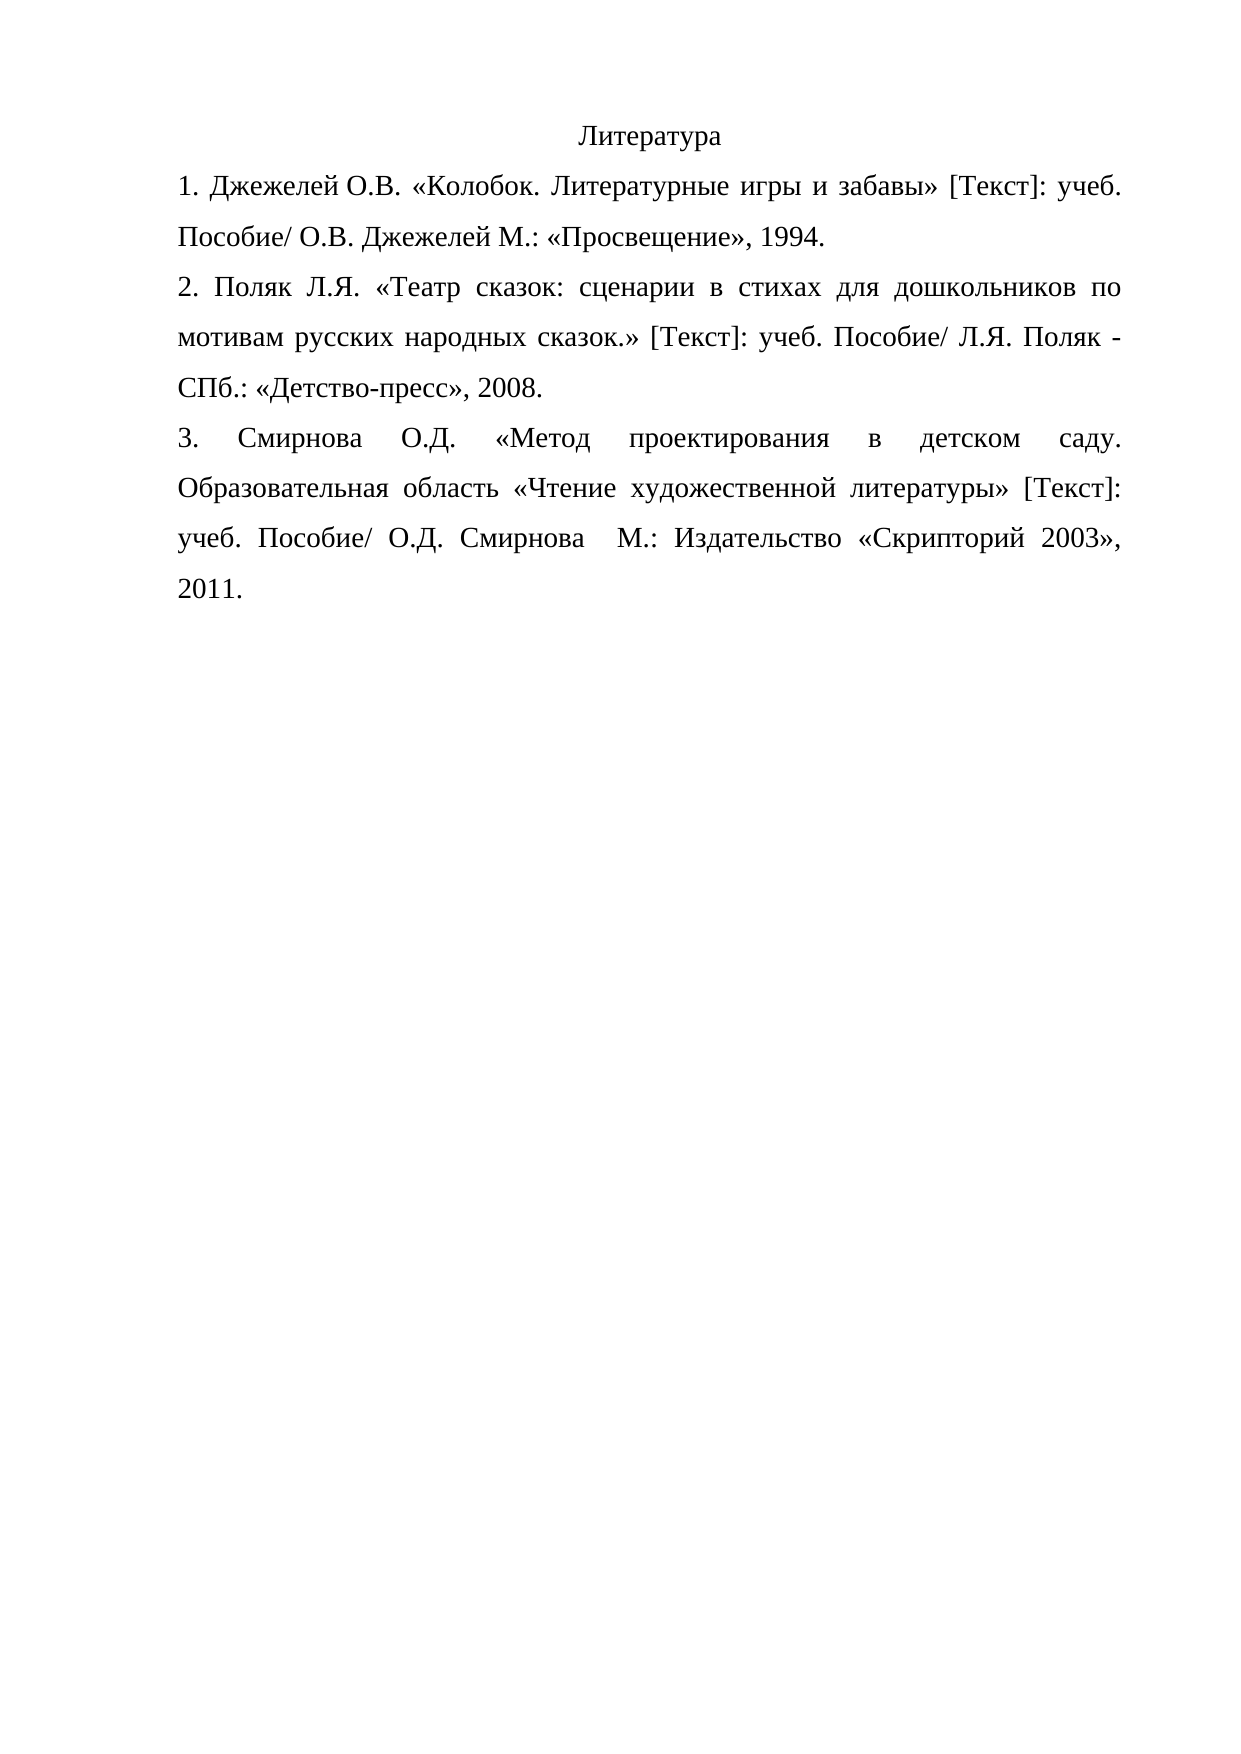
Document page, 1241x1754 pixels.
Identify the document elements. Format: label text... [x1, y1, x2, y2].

text Литература [177, 118, 1122, 152]
text 3. Смирнова О.Д. «Метод проектирования в детском саду. Образовательная область «Чтение художественной литературы» [Текст]: учеб. Пособие/ О.Д. Смирнова М.: Издательство «Скрипторий 2003», 2011. [177, 420, 1122, 604]
text 1. Джежелей О.В. «Колобок. Литературные игры и забавы» [Текст]: учеб. Пособие/ О.В. Джежелей М.: «Просвещение», 1994. [177, 168, 1122, 252]
text 2. Поляк Л.Я. «Театр сказок: сценарии в стихах для дошкольников по мотивам русских народных сказок.» [Текст]: учеб. Пособие/ Л.Я. Поляк - СПб.: «Детство-пресс», 2008. [177, 269, 1122, 403]
